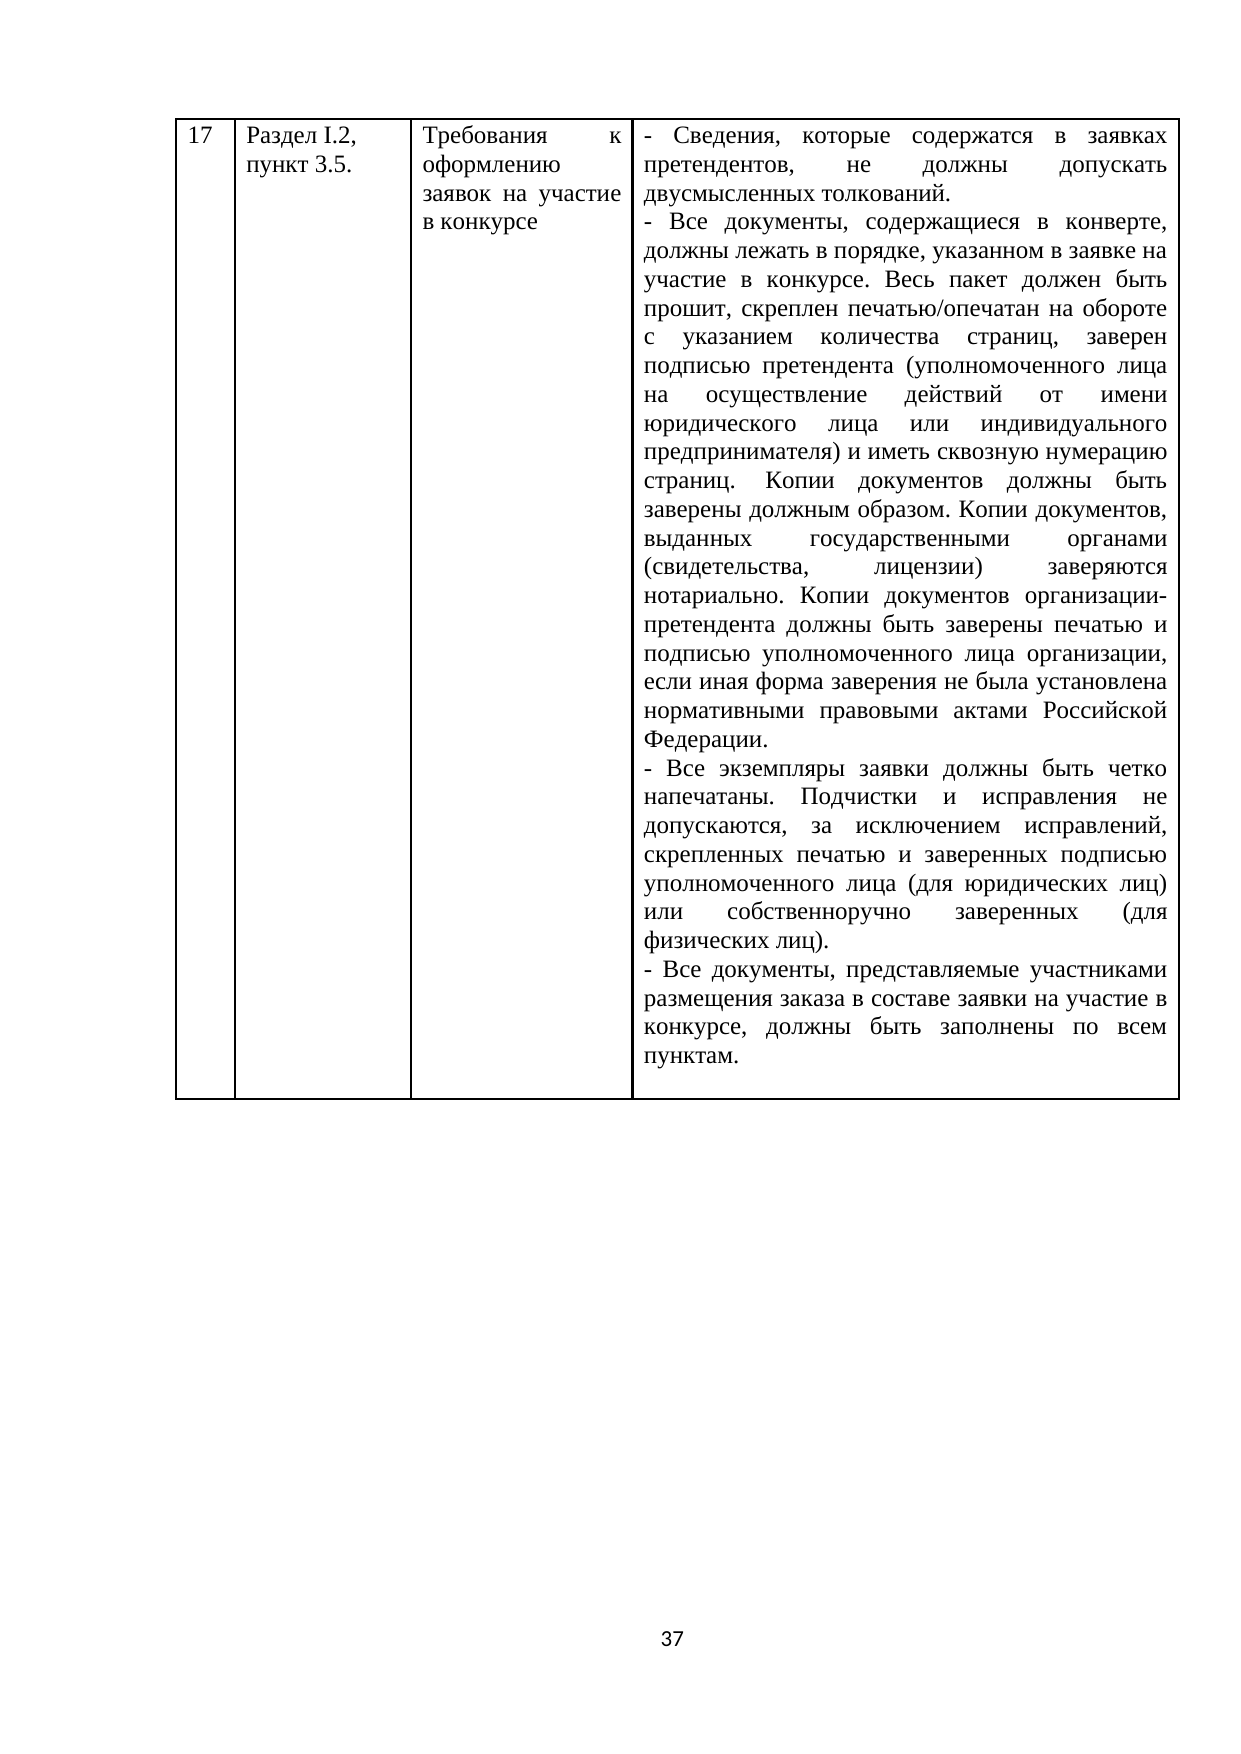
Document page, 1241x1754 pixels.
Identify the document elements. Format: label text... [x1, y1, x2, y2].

table_cell Раздел I.2, пункт 3.5. [236, 120, 410, 1098]
table_cell 17 [177, 120, 234, 1098]
table_cell Требования к оформлению заявок на участие в конкурсе [412, 120, 631, 1098]
table_cell - Сведения, которые содержатся в заявках претендентов, не должны допускать двусмысленных толкований. - Все документы, содержащиеся в конверте, должны лежать в порядке, указанном в заявке на участие в конкурсе. Весь пакет должен быть прошит, скреплен печатью/опечатан на обороте с указанием количества страниц, заверен подписью претендента (уполномоченного лица на осуществление действий от имени юридического лица или индивидуального предпринимателя) и иметь сквозную нумерацию страниц. Копии документов должны быть заверены должным образом. Копии документов, выданных государственными органами (свидетельства, лицензии) заверяются нотариально. Копии документов организации-претендента должны быть заверены печатью и подписью уполномоченного лица организации, если иная форма заверения не была установлена нормативными правовыми актами Российской Федерации. - Все экземпляры заявки должны быть четко напечатаны. Подчистки и исправления не допускаются, за исключением исправлений, скрепленных печатью и заверенных подписью уполномоченного лица (для юридических лиц) или собственноручно заверенных (для физических лиц). - Все документы, представляемые участниками размещения заказа в составе заявки на участие в конкурсе, должны быть заполнены по всем пунктам. [634, 120, 1178, 1098]
